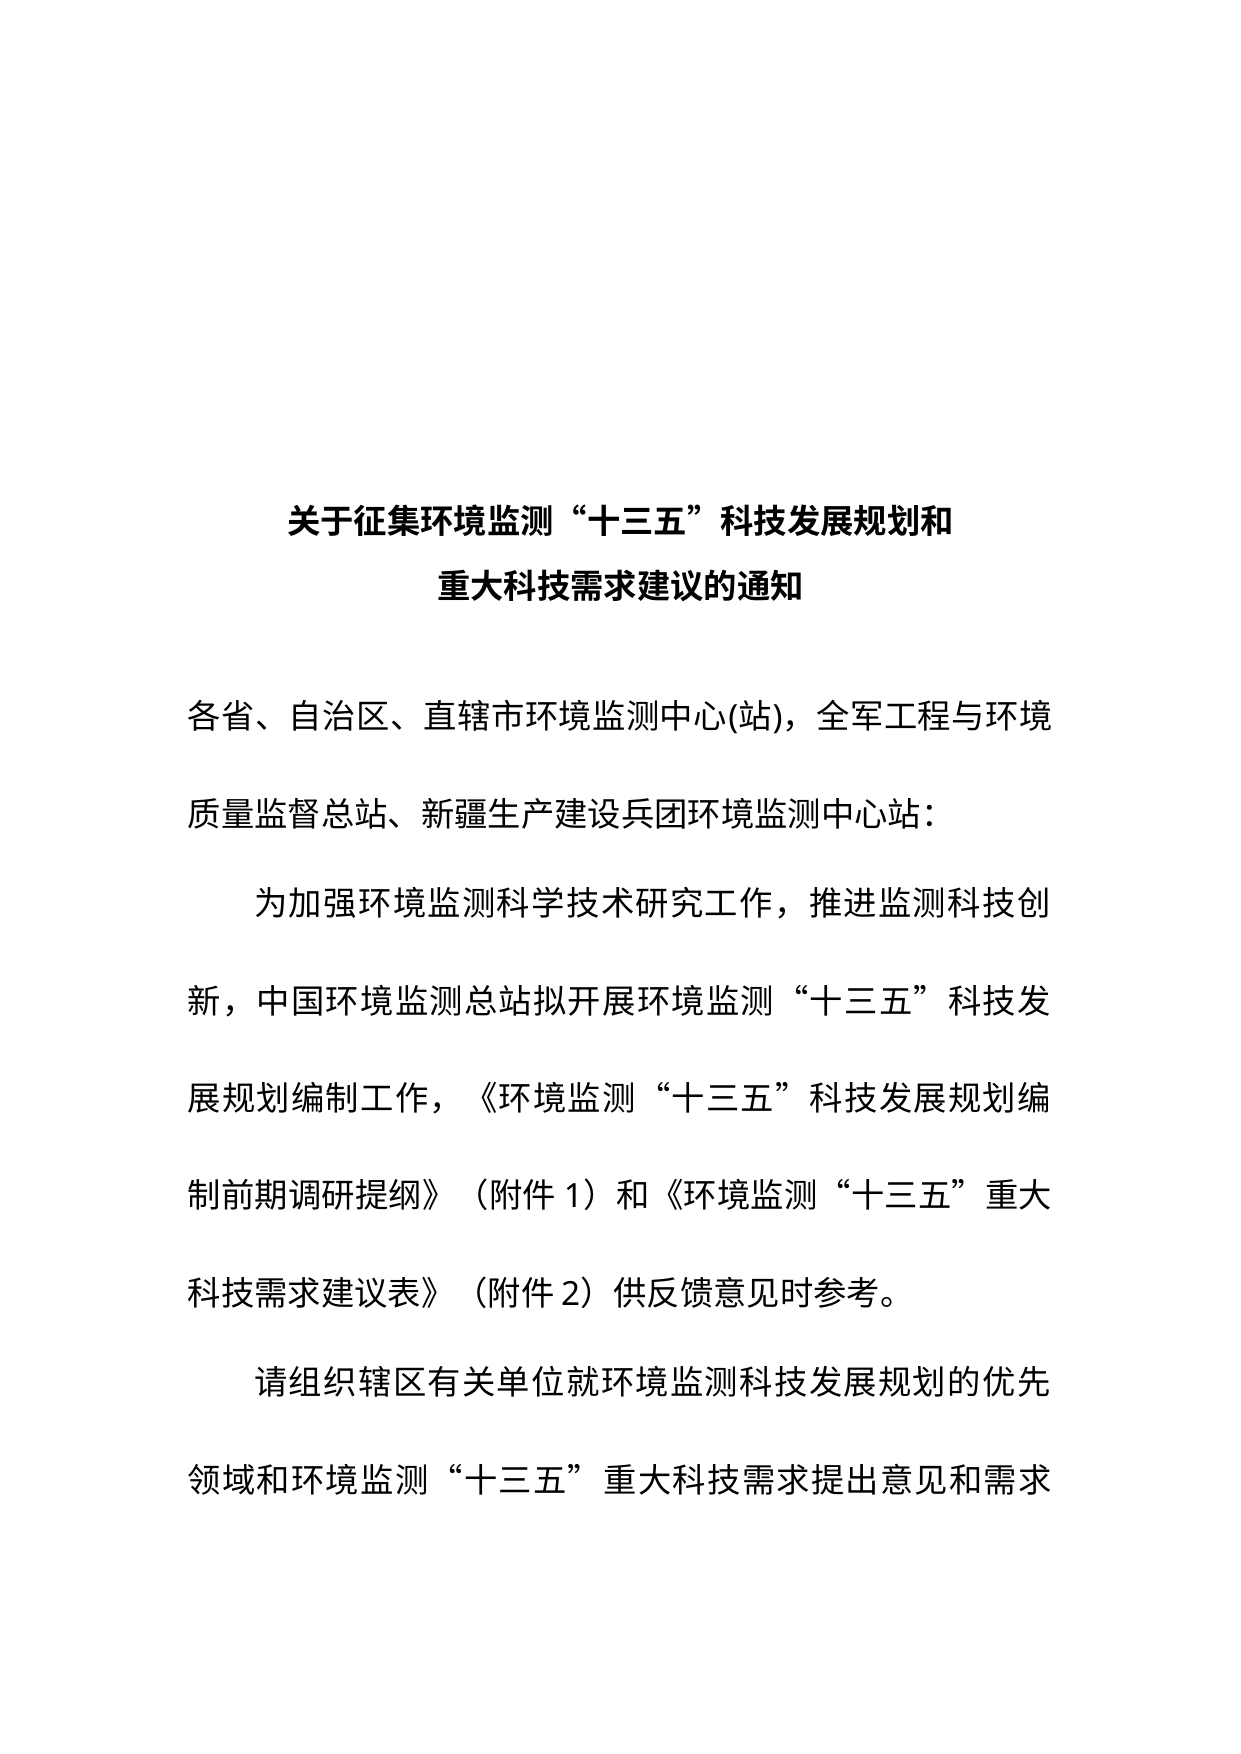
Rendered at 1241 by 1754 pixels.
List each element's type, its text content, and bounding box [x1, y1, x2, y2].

text 各省、自治区、直辖市环境监测中心(站)，全军工程与环境质量监督总站、新疆生产建设兵团环境监测中心站： [187, 682, 1053, 844]
text 重大科技需求建议的通知 [187, 552, 1053, 617]
text 关于征集环境监测“十三五”科技发展规划和 [187, 487, 1053, 552]
text 为加强环境监测科学技术研究工作，推进监测科技创新，中国环境监测总站拟开展环境监测“十三五”科技发展规划编制工作，《环境监测“十三五”科技发展规划编制前期调研提纲》（附件1）和《环境监测“十三五”重大科技需求建议表》（附件2）供反馈意见时参考。 [187, 868, 1053, 1323]
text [187, 1348, 1053, 1510]
